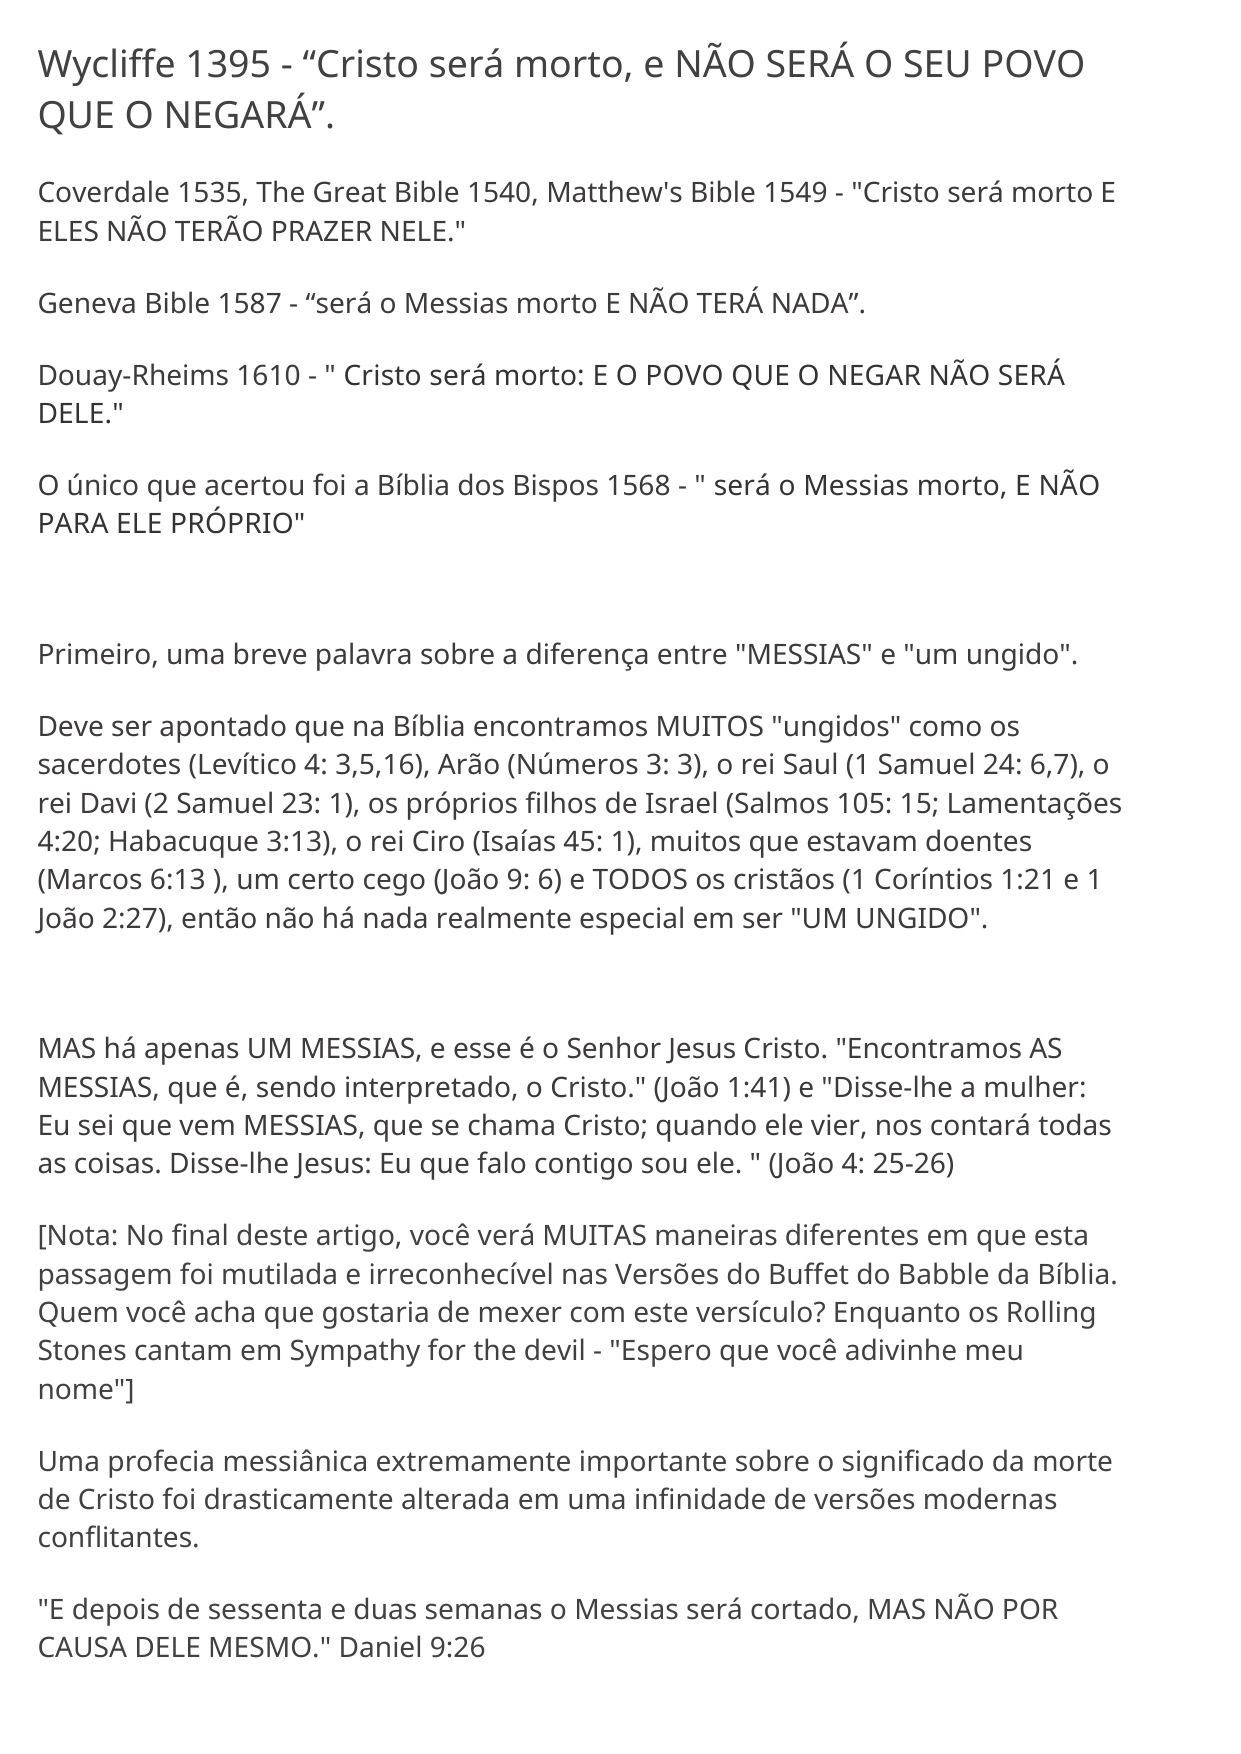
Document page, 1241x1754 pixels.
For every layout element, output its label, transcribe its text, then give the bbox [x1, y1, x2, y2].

text Primeiro, uma breve palavra sobre a diferença entre "MESSIAS" e "um ungido". [37, 634, 1127, 706]
text Deve ser apontado que na Bíblia encontramos MUITOS "ungidos" como os sacerdotes (Levítico 4: 3,5,16), Arão (Números 3: 3), o rei Saul (1 Samuel 24: 6,7), o rei Davi (2 Samuel 23: 1), os próprios filhos de Israel (Salmos 105: 15; Lamentações 4:20; Habacuque 3:13), o rei Ciro (Isaías 45: 1), muitos que estavam doentes (Marcos 6:13 ), um certo cego (João 9: 6) e TODOS os cristãos (1 Coríntios 1:21 e 1 João 2:27), então não há nada realmente especial em ser "UM UNGIDO". [37, 706, 1127, 970]
text "E depois de sessenta e duas semanas o Messias será cortado, MAS NÃO POR CAUSA DELE MESMO." Daniel 9:26 [37, 1589, 1127, 1700]
text Geneva Bible 1587 - “será o Messias morto E NÃO TERÁ NADA”. [37, 283, 1127, 355]
text [Nota: No final deste artigo, você verá MUITAS maneiras diferentes em que esta passagem foi mutilada e irreconhecível nas Versões do Buffet do Babble da Bíblia. Quem você acha que gostaria de mexer com este versículo? Enquanto os Rolling Stones cantam em Sympathy for the devil - "Espero que você adivinhe meu nome"] [37, 1216, 1127, 1441]
text MAS há apenas UM MESSIAS, e esse é o Senhor Jesus Cristo. "Encontramos AS MESSIAS, que é, sendo interpretado, o Cristo." (João 1:41) e "Disse-lhe a mulher: Eu sei que vem MESSIAS, que se chama Cristo; quando ele vier, nos contará todas as coisas. Disse-lhe Jesus: Eu que falo contigo sou ele. " (João 4: 25-26) [37, 1029, 1127, 1216]
text Coverdale 1535, The Great Bible 1540, Matthew's Bible 1549 - "Cristo será morto E ELES NÃO TERÃO PRAZER NELE." [37, 173, 1127, 283]
text Uma profecia messiânica extremamente importante sobre o significado da morte de Cristo foi drasticamente alterada em uma infinidade de versões modernas conflitantes. [37, 1441, 1127, 1589]
text Douay-Rheims 1610 - " Cristo será morto: E O POVO QUE O NEGAR NÃO SERÁ DELE." [37, 355, 1127, 465]
text Wycliffe 1395 - “Cristo será morto, e NÃO SERÁ O SEU POVO QUE O NEGARÁ”. [37, 37, 1127, 173]
text O único que acertou foi a Bíblia dos Bispos 1568 - " será o Messias morto, E NÃO PARA ELE PRÓPRIO" [37, 465, 1127, 575]
